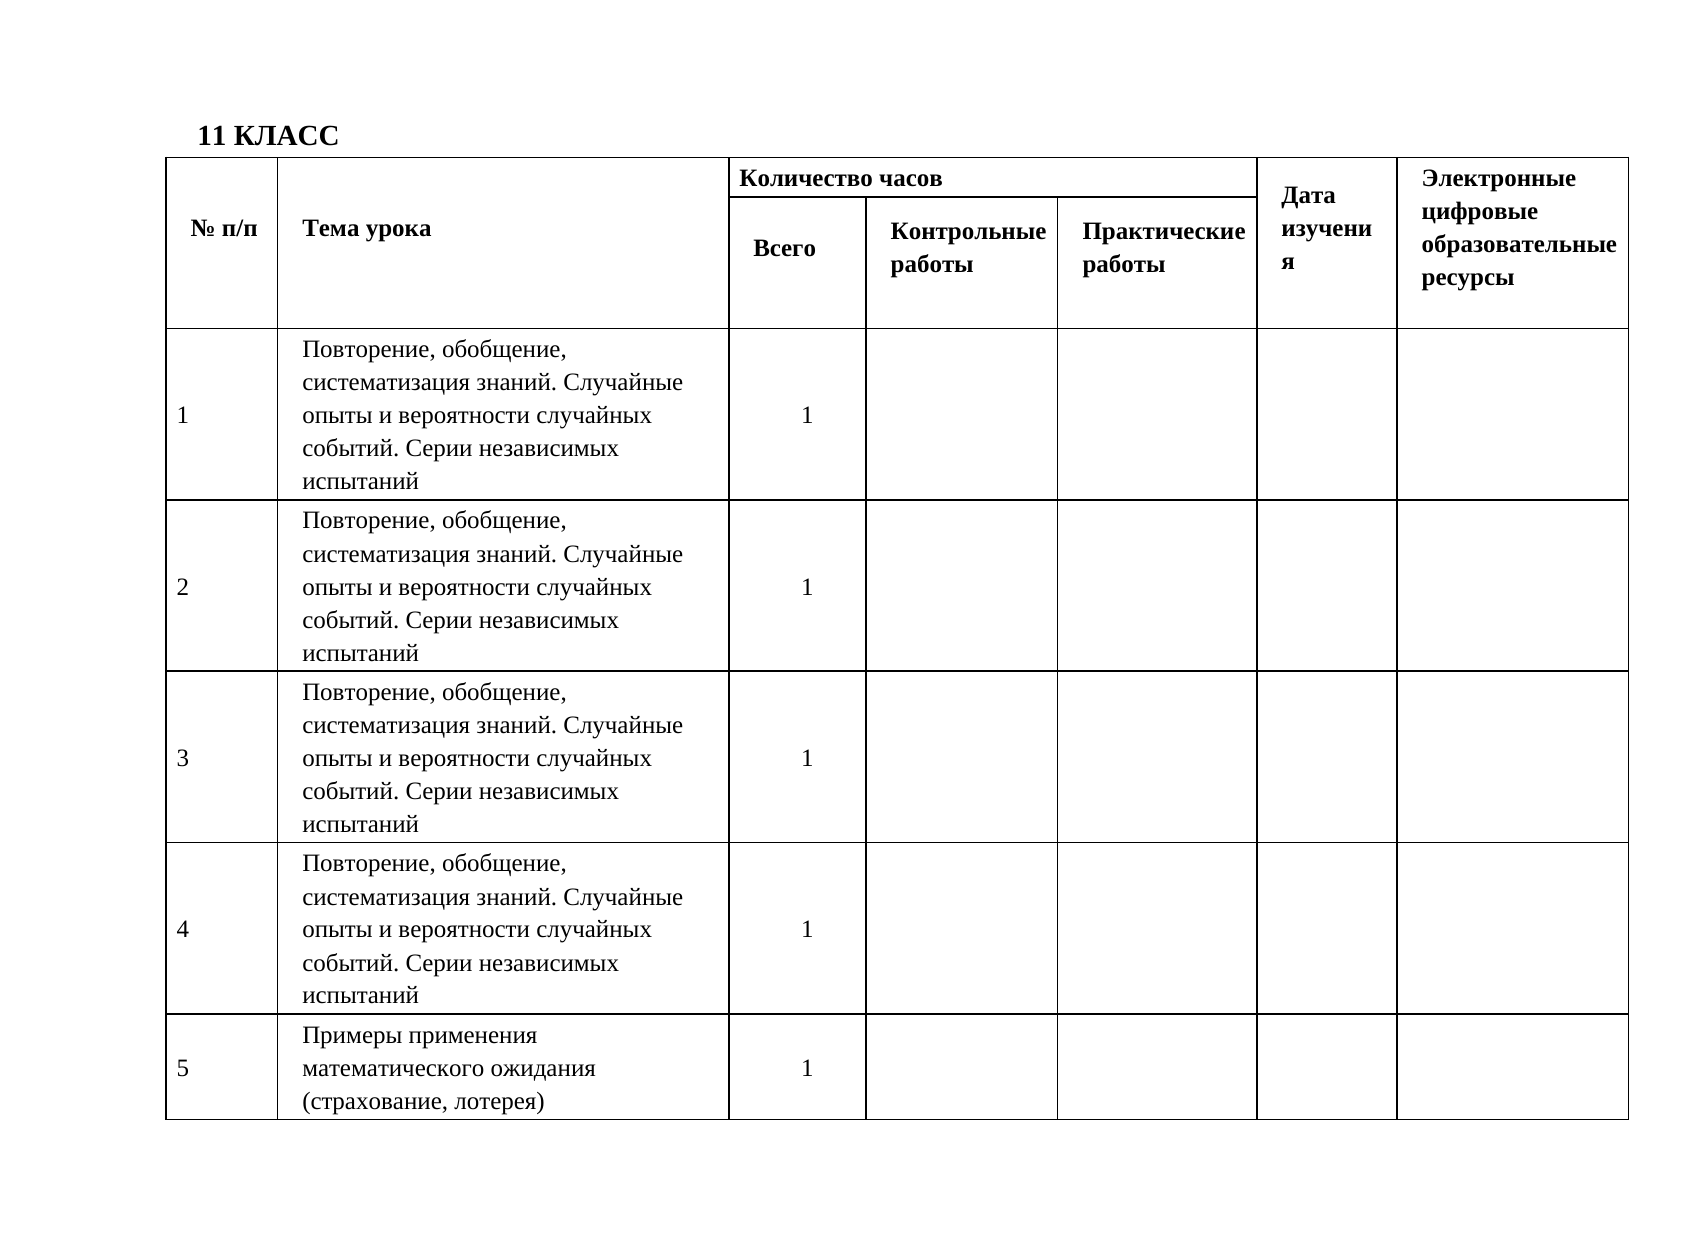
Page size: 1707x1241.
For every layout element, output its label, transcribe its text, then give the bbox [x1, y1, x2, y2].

table_cell [1398, 672, 1628, 842]
table_header Электронные цифровые образовательные ресурсы [1398, 158, 1628, 327]
table_cell [867, 501, 1057, 670]
table_cell Повторение, обобщение, систематизация знаний. Случайные опыты и вероятности случайных событий. Серии независимых испытаний [278, 501, 728, 670]
table_cell [1058, 672, 1256, 842]
table_cell [1058, 843, 1256, 1013]
table_cell Повторение, обобщение, систематизация знаний. Случайные опыты и вероятности случайных событий. Серии независимых испытаний [278, 843, 728, 1013]
table_cell [1258, 672, 1396, 842]
table_cell 3 [167, 672, 277, 842]
table_cell 4 [167, 843, 277, 1013]
table_cell Практические работы [1058, 198, 1256, 327]
table_cell [1258, 329, 1396, 499]
table_cell Повторение, обобщение, систематизация знаний. Случайные опыты и вероятности случайных событий. Серии независимых испытаний [278, 329, 728, 499]
table_cell [1398, 329, 1628, 499]
table_cell [1398, 501, 1628, 670]
table_cell [1058, 1015, 1256, 1119]
table_cell [867, 672, 1057, 842]
table_cell 5 [167, 1015, 277, 1119]
table_cell Всего [730, 198, 865, 327]
table_cell 1 [730, 843, 865, 1013]
table_cell 2 [167, 501, 277, 670]
table_cell 1 [730, 501, 865, 670]
table_cell Примеры применения математического ожидания (страхование, лотерея) [278, 1015, 728, 1119]
table_header Тема урока [278, 158, 728, 327]
table_cell [1258, 843, 1396, 1013]
table_cell [1058, 501, 1256, 670]
table_cell 1 [730, 672, 865, 842]
table_header Дата изучения [1258, 158, 1396, 327]
table_cell [1258, 1015, 1396, 1119]
table_cell [867, 329, 1057, 499]
table_header № п/п [167, 158, 277, 327]
table_cell [1058, 329, 1256, 499]
text 11 КЛАСС [190, 118, 1618, 152]
table_header Количество часов [730, 158, 1256, 196]
table_cell Контрольные работы [867, 198, 1057, 327]
table_cell 1 [730, 1015, 865, 1119]
table_cell [867, 1015, 1057, 1119]
table_cell 1 [730, 329, 865, 499]
table_cell 1 [167, 329, 277, 499]
table_cell [1398, 1015, 1628, 1119]
table_cell [867, 843, 1057, 1013]
table_cell [1398, 843, 1628, 1013]
table_cell Повторение, обобщение, систематизация знаний. Случайные опыты и вероятности случайных событий. Серии независимых испытаний [278, 672, 728, 842]
table_cell [1258, 501, 1396, 670]
